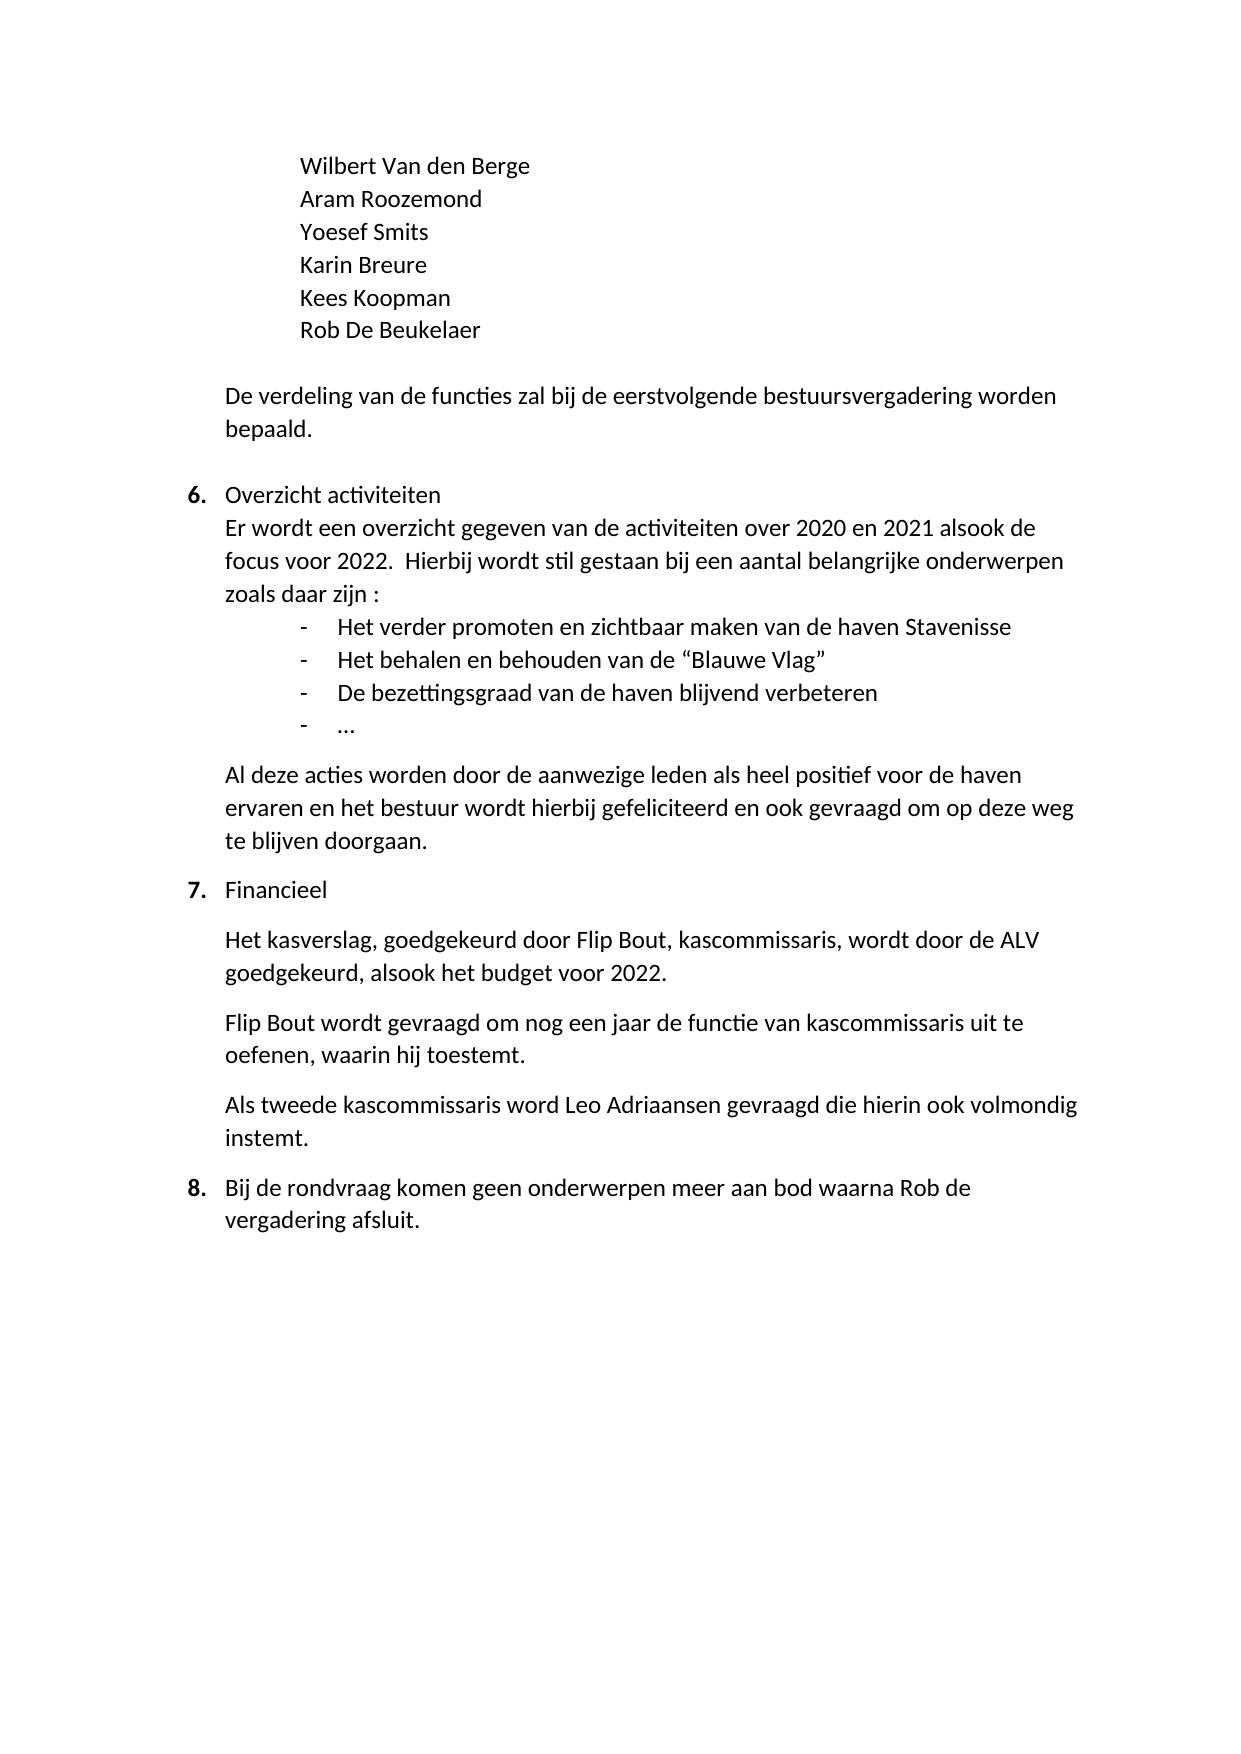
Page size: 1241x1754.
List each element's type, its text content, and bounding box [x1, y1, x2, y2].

list Bij de rondvraag komen geen onderwerpen meer aan bod waarna Rob de vergadering afsluit. [187, 1172, 1090, 1235]
text Al deze acties worden door de aanwezige leden als heel positief voor de haven ervaren en het bestuur wordt hierbij gefeliciteerd en ook gevraagd om op deze weg te blijven doorgaan. [225, 759, 1090, 856]
list Karin Breure [225, 249, 1090, 279]
list Het verder promoten en zichtbaar maken van de haven Stavenisse [300, 611, 1090, 641]
list De verdeling van de functies zal bij de eerstvolgende bestuursvergadering worden bepaald. [225, 380, 1090, 444]
list Wilbert Van den Berge [225, 150, 1090, 181]
list Het behalen en behouden van de “Blauwe Vlag” [300, 644, 1090, 674]
text Als tweede kascommissaris word Leo Adriaansen gevraagd die hierin ook volmondig instemt. [225, 1089, 1090, 1153]
list De bezettingsgraad van de haven blijvend verbeteren [300, 677, 1090, 707]
list Overzicht activiteiten [187, 479, 1090, 510]
list Rob De Beukelaer [225, 314, 1090, 345]
list Financieel [187, 874, 1090, 905]
list Er wordt een overzicht gegeven van de activiteiten over 2020 en 2021 alsook de focus voor 2022. Hierbij wordt stil gestaan bij een aantal belangrijke onderwerpen zoals daar zijn : [225, 512, 1090, 608]
text Het kasverslag, goedgekeurd door Flip Bout, kascommissaris, wordt door de ALV goedgekeurd, alsook het budget voor 2022. [225, 924, 1090, 988]
text Flip Bout wordt gevraagd om nog een jaar de functie van kascommissaris uit te oefenen, waarin hij toestemt. [225, 1007, 1090, 1070]
list Kees Koopman [225, 282, 1090, 312]
list Aram Roozemond [225, 183, 1090, 213]
list … [300, 709, 1090, 740]
list Yoesef Smits [225, 216, 1090, 246]
